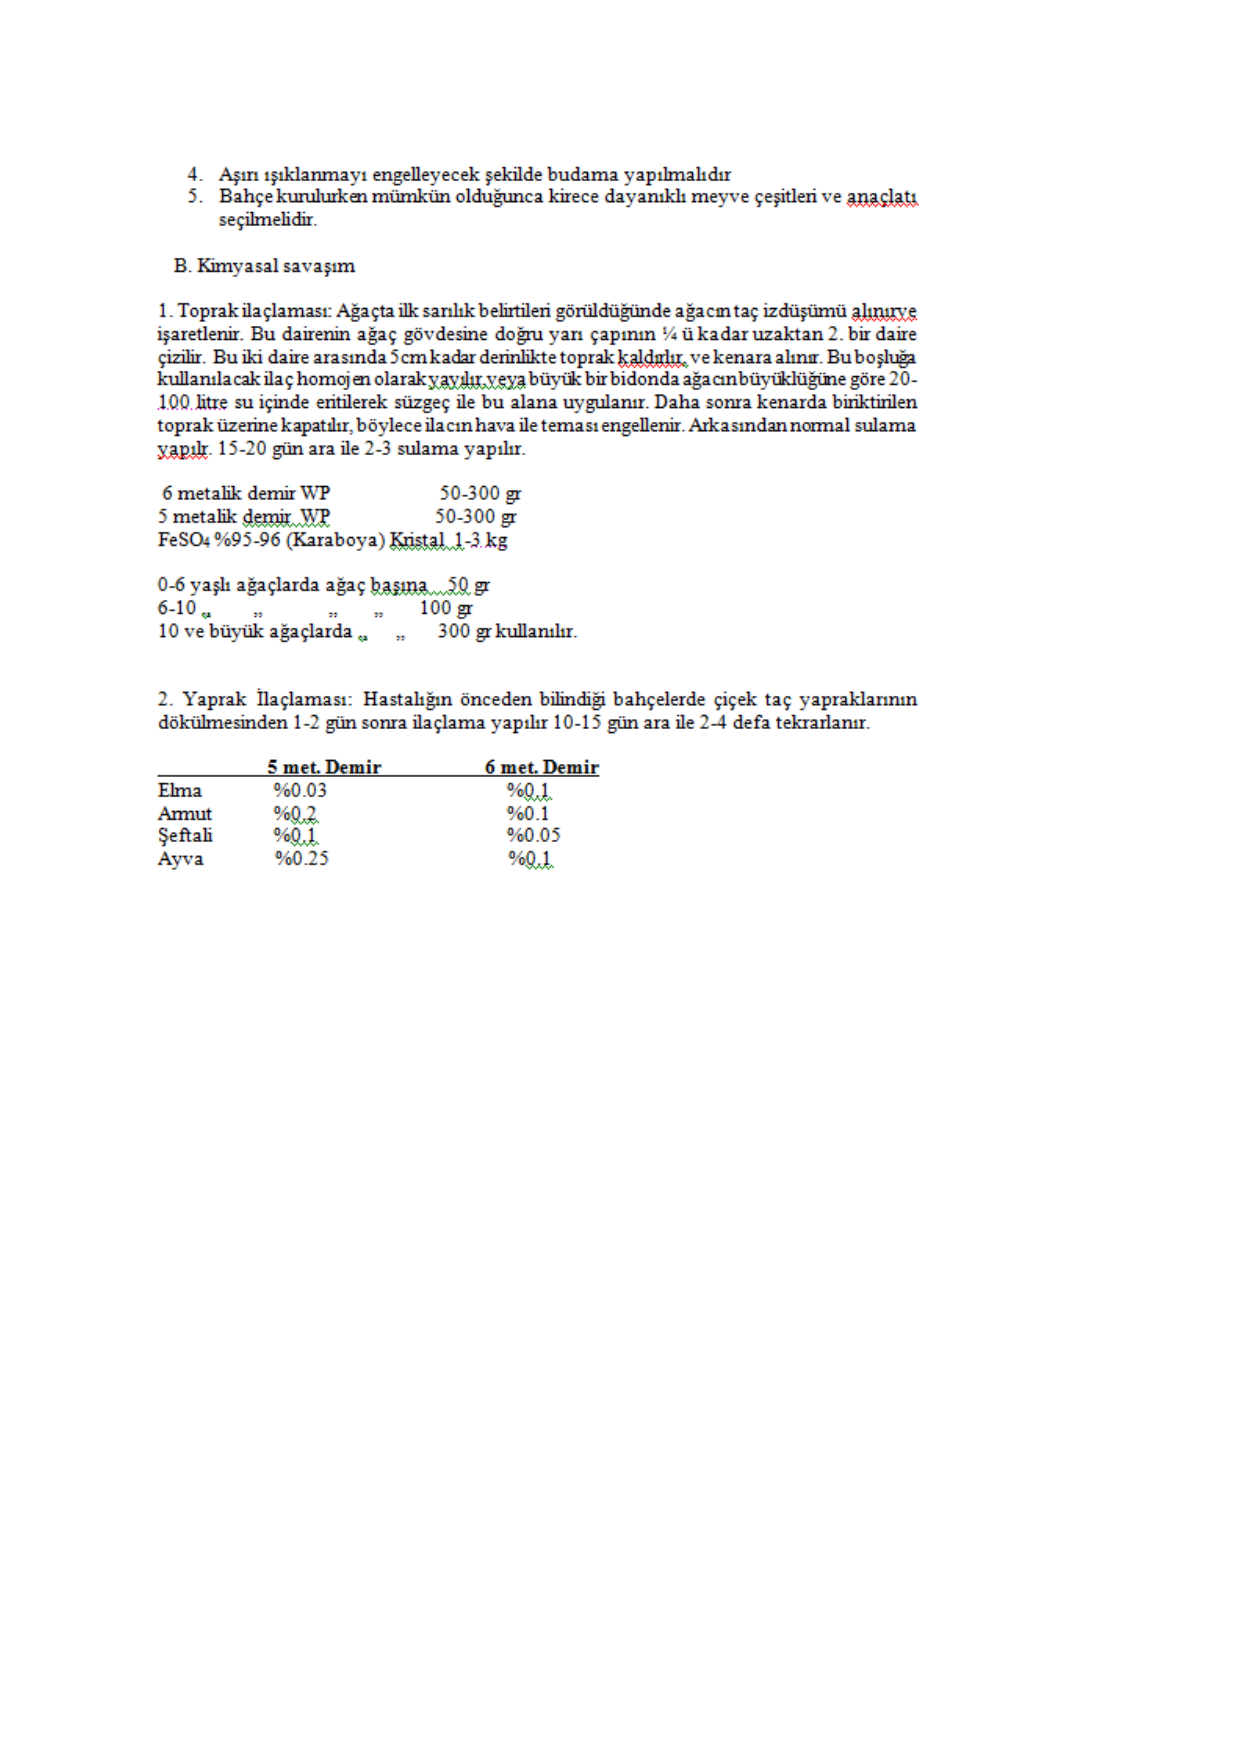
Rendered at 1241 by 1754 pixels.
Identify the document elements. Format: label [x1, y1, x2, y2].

picture [147, 147, 955, 896]
